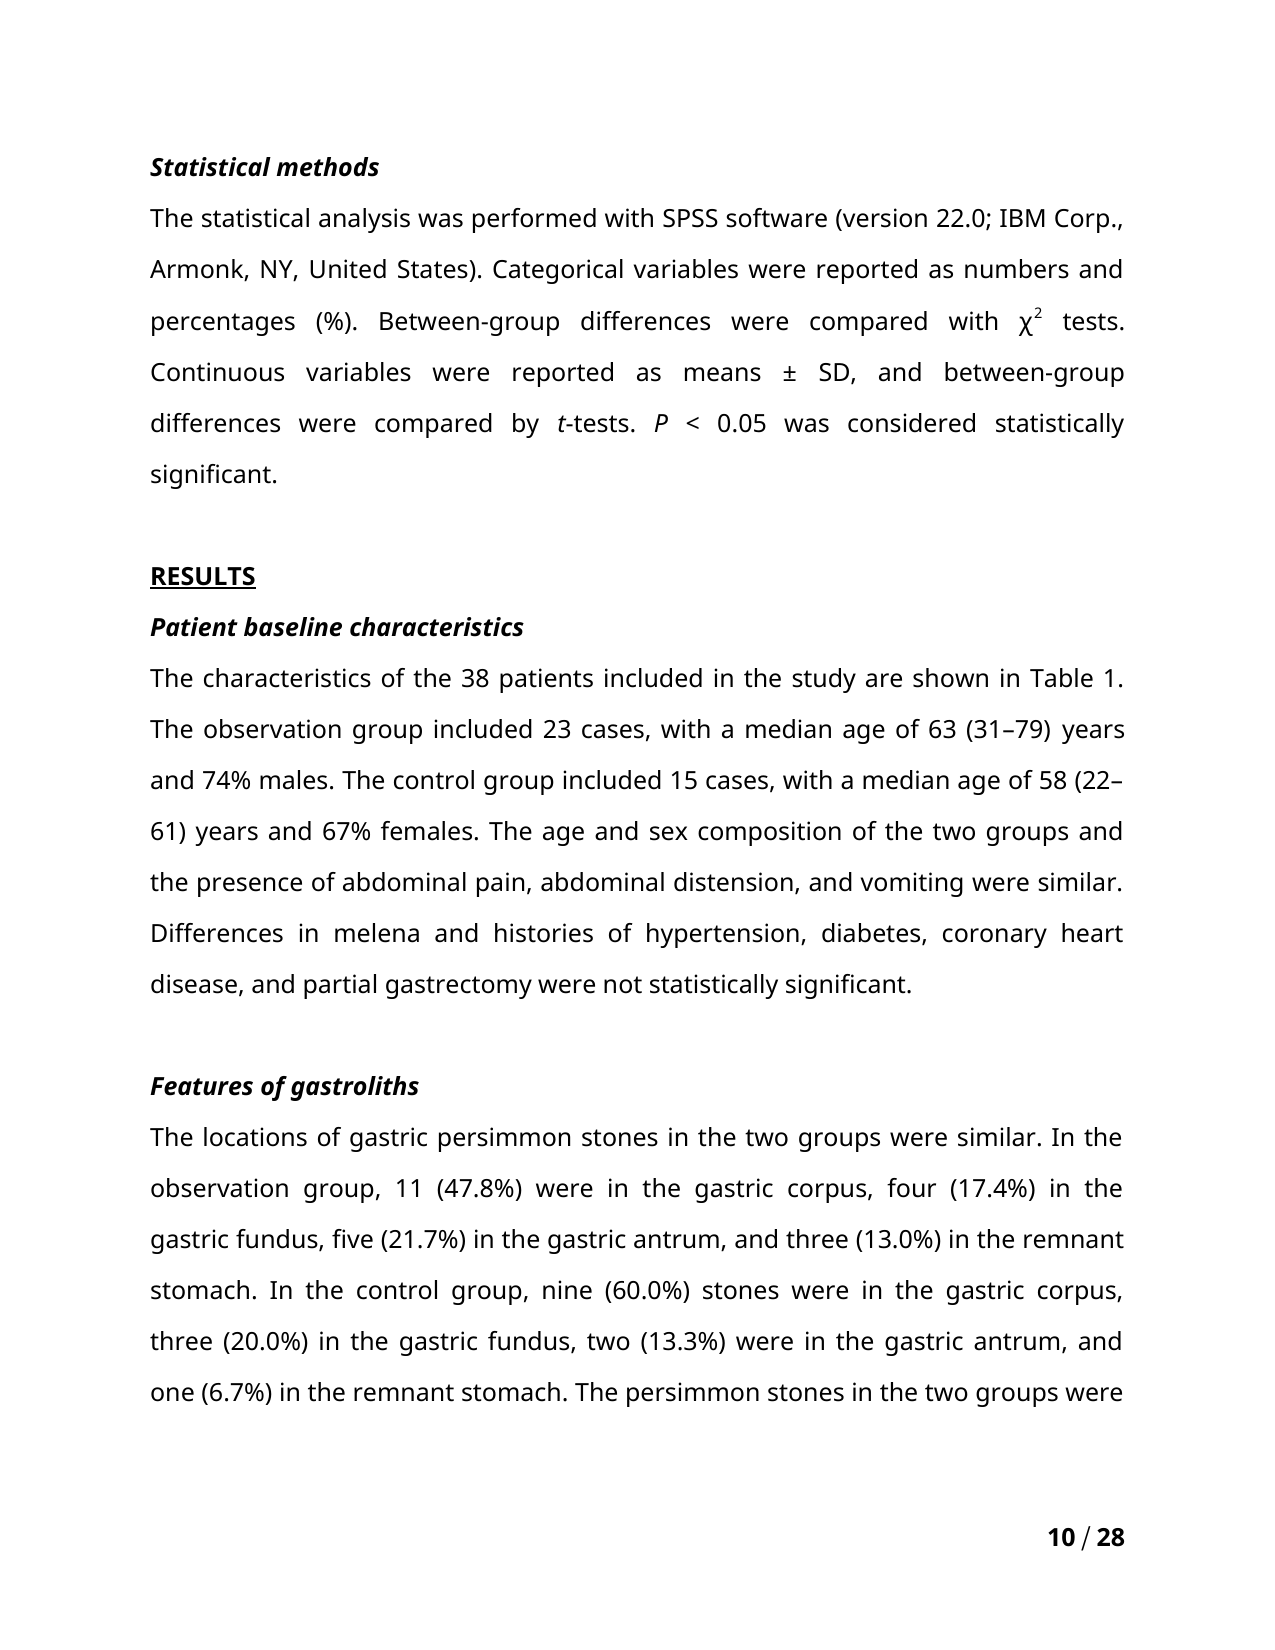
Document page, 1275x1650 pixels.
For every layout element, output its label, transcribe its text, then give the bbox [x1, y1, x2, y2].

text Features of gastroliths [150, 1069, 1125, 1103]
text Statistical methods [150, 150, 1125, 184]
text The characteristics of the 38 patients included in the study are shown in Table 1. The observation group included 23 cases, with a median age of 63 (31–79) years and 74% males. The control group included 15 cases, with a median age of 58 (22–61) years and 67% females. The age and sex composition of the two groups and the presence of abdominal pain, abdominal distension, and vomiting were similar. Differences in melena and histories of hypertension, diabetes, coronary heart disease, and partial gastrectomy were not statistically significant. [150, 660, 1125, 1001]
text Patient baseline characteristics [150, 609, 1125, 643]
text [150, 1120, 1125, 1409]
text RESULTS [150, 558, 1125, 592]
text The statistical analysis was performed with SPSS software (version 22.0; IBM Corp., Armonk, NY, United States). Categorical variables were reported as numbers and percentages (%). Between-group differences were compared with χ2 tests. Continuous variables were reported as means ± SD, and between-group differences were compared by t-tests. P < 0.05 was considered statistically significant. [150, 201, 1125, 490]
